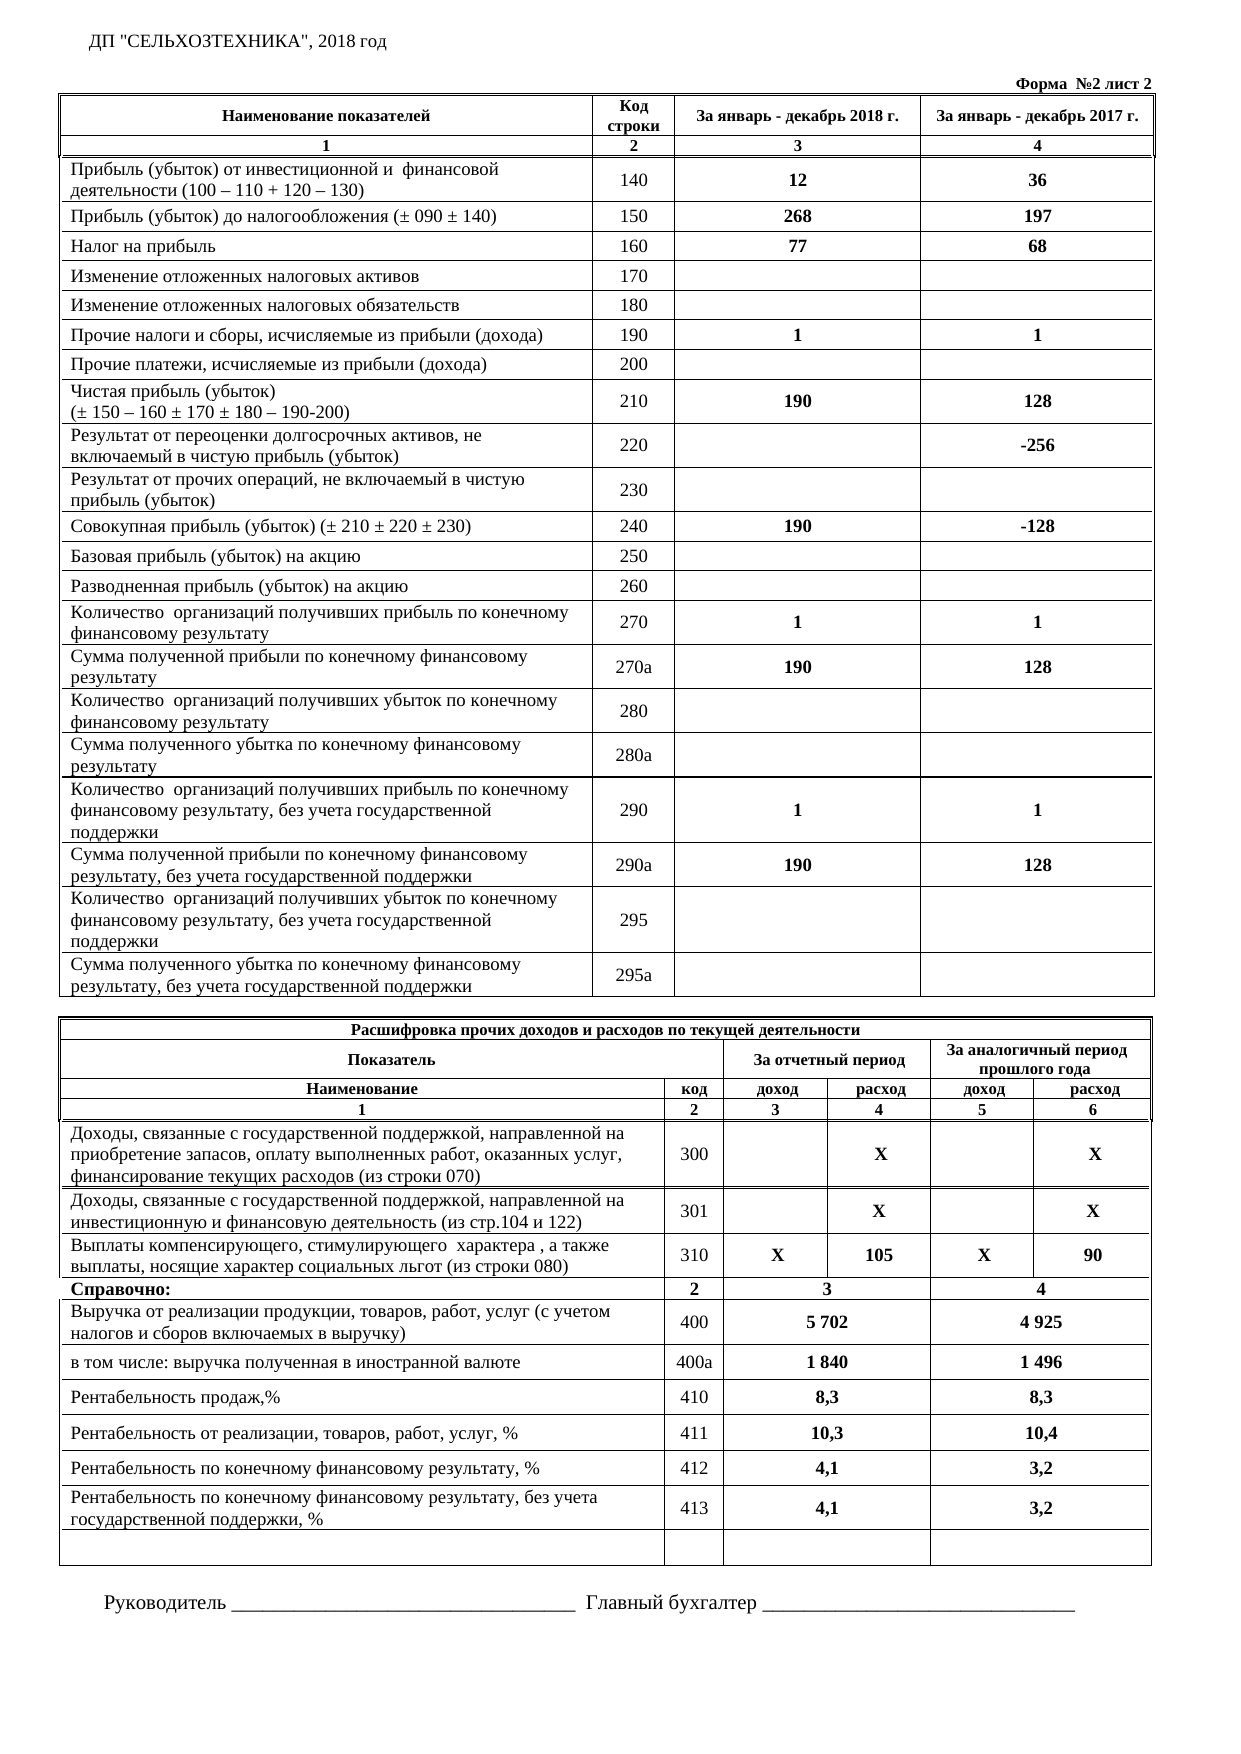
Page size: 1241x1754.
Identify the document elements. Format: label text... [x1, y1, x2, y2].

table_cell 90 [1034, 1233, 1151, 1277]
table_cell 10,4 [931, 1414, 1151, 1450]
table_cell Х [931, 1234, 1033, 1277]
table_cell 295а [593, 953, 674, 996]
table_cell 410 [665, 1380, 723, 1414]
table_header Наименование показателей [61, 96, 592, 134]
table_cell -256 [921, 423, 1154, 467]
table_cell 140 [593, 158, 674, 201]
table_cell 3,2 [931, 1485, 1151, 1529]
table_cell 268 [675, 202, 920, 231]
table_cell 128 [921, 644, 1154, 688]
table_header Расшифровка прочих доходов и расходов по текущей деятельности [61, 1020, 1150, 1039]
table_cell 160 [593, 232, 674, 260]
table_cell 250 [593, 542, 674, 570]
table_cell 10,3 [724, 1415, 930, 1450]
table_cell 1 [675, 320, 920, 349]
table_cell За аналогичный период прошлого года [931, 1040, 1150, 1078]
table_cell 8,3 [931, 1379, 1151, 1414]
table_cell 4,1 [724, 1486, 930, 1529]
table_cell 170 [593, 261, 674, 290]
table_cell [921, 688, 1154, 732]
table_cell 4,1 [724, 1451, 930, 1485]
table_header Код строки [593, 96, 674, 134]
table_cell Рентабельность по конечному финансовому результату, без учета государственной поддержки, % [60, 1485, 664, 1529]
table_cell 280а [593, 733, 674, 776]
table_cell 180 [593, 291, 674, 319]
text Форма №2 лист 2 [89, 74, 1152, 93]
table_cell Прибыль (убыток) от инвестиционной и финансовой деятельности (100 – 110 + 120 – 130) [60, 155, 592, 201]
table_cell 270а [593, 645, 674, 688]
table_cell [675, 953, 920, 996]
table_cell Х [1034, 1119, 1151, 1186]
table_cell 1 [61, 136, 592, 155]
table_cell Сумма полученной прибыли по конечному финансовому результату, без учета государственной поддержки [60, 842, 592, 886]
table_cell 260 [593, 571, 674, 600]
table_cell 1 [921, 776, 1154, 842]
table_cell Количество организаций получивших убыток по конечному финансовому результату, без учета государственной поддержки [60, 886, 592, 952]
table_cell 1 496 [931, 1344, 1151, 1379]
table_cell [60, 1529, 664, 1565]
table_cell [921, 467, 1154, 511]
table_cell Сумма полученного убытка по конечному финансовому результату, без учета государственной поддержки [60, 952, 592, 996]
table_cell 220 [593, 424, 674, 467]
table_cell [931, 1529, 1151, 1565]
table_cell Выплаты компенсирующего, стимулирующего характера , а также выплаты, носящие характер социальных льгот (из строки 080) [60, 1233, 664, 1277]
table_cell 4 [828, 1099, 930, 1118]
table_cell Справочно: [59, 1277, 664, 1299]
table_cell 6 [1034, 1099, 1150, 1118]
table_cell 3 [675, 136, 920, 155]
table_cell [931, 1189, 1033, 1232]
table_cell в том числе: выручка полученная в иностранной валюте [60, 1344, 664, 1379]
table_cell 301 [665, 1189, 723, 1232]
table_cell 400а [665, 1345, 723, 1379]
table_cell расход [828, 1079, 930, 1098]
table_cell [675, 542, 920, 570]
table_cell Количество организаций получивших прибыль по конечному финансовому результату, без учета государственной поддержки [60, 776, 592, 842]
table_cell Разводненная прибыль (убыток) на акцию [60, 570, 592, 600]
table_cell Базовая прибыль (убыток) на акцию [60, 541, 592, 570]
table_cell 150 [593, 202, 674, 231]
table_cell 1 [921, 600, 1154, 644]
table_cell Чистая прибыль (убыток) (± 150 – 160 ± 170 ± 180 – 190-200) [60, 379, 592, 423]
table_cell 3,2 [931, 1450, 1151, 1485]
table_cell Количество организаций получивших прибыль по конечному финансовому результату [60, 600, 592, 644]
table_cell 4 [931, 1277, 1151, 1299]
table_cell [675, 350, 920, 378]
table_cell 1 [675, 778, 920, 842]
table_cell 128 [921, 842, 1154, 886]
table_cell 2 [665, 1099, 723, 1118]
table_cell Прочие налоги и сборы, исчисляемые из прибыли (дохода) [60, 319, 592, 349]
table_cell доход [724, 1079, 827, 1098]
table_cell Х [1034, 1186, 1151, 1232]
table_cell 290а [593, 843, 674, 886]
table_cell 295 [593, 887, 674, 952]
table_cell 1 [61, 1099, 664, 1118]
table_cell 2 [665, 1278, 723, 1299]
table_cell Прочие платежи, исчисляемые из прибыли (дохода) [60, 349, 592, 378]
table_cell 5 702 [724, 1300, 930, 1343]
table_cell 68 [921, 231, 1154, 260]
table_header За январь - декабрь . [921, 96, 1153, 134]
table_cell расход [1034, 1079, 1150, 1098]
table_cell [931, 1122, 1033, 1186]
table_cell 300 [665, 1122, 723, 1186]
table_cell 190 [675, 512, 920, 541]
table_cell Х [724, 1234, 827, 1277]
table_cell [675, 733, 920, 776]
table_cell 290 [593, 778, 674, 842]
table_cell [675, 689, 920, 732]
table_cell Количество организаций получивших убыток по конечному финансовому результату [60, 688, 592, 732]
table_cell [921, 570, 1154, 600]
table_cell 12 [675, 158, 920, 201]
table_cell 240 [593, 512, 674, 541]
table_cell [724, 1122, 827, 1186]
table_cell [921, 349, 1154, 378]
table_cell 190 [593, 320, 674, 349]
table_cell Налог на прибыль [60, 231, 592, 260]
table_cell Рентабельность по конечному финансовому результату, % [60, 1450, 664, 1485]
table_cell 3 [724, 1278, 930, 1299]
table_cell Сумма полученной прибыли по конечному финансовому результату [60, 644, 592, 688]
table_cell [921, 260, 1154, 290]
table_cell 36 [921, 155, 1154, 201]
table_cell [921, 732, 1154, 776]
table_cell [665, 1530, 723, 1565]
table_cell 128 [921, 379, 1154, 423]
table_cell -128 [921, 511, 1154, 541]
table_cell 1 [921, 319, 1154, 349]
table_cell доход [931, 1079, 1033, 1098]
table_cell 8,3 [724, 1380, 930, 1414]
table_cell [724, 1189, 827, 1232]
table_cell 190 [675, 843, 920, 886]
table_cell 77 [675, 232, 920, 260]
table_cell 413 [665, 1486, 723, 1529]
table_cell Х [828, 1122, 930, 1186]
table_cell 5 [931, 1099, 1033, 1118]
table_cell 230 [593, 468, 674, 511]
table_cell Результат от переоценки долгосрочных активов, не включаемый в чистую прибыль (убыток) [60, 423, 592, 467]
table_cell 270 [593, 601, 674, 644]
table_cell [675, 261, 920, 290]
table_cell Х [828, 1189, 930, 1232]
text Руководитель _________________________________ Главный бухгалтер ______________________________ [89, 1590, 1152, 1614]
table_cell 200 [593, 350, 674, 378]
table_cell 280 [593, 689, 674, 732]
table_cell [921, 541, 1154, 570]
table_cell [675, 291, 920, 319]
table_cell Изменение отложенных налоговых активов [60, 260, 592, 290]
table_cell Наименование [61, 1079, 664, 1098]
table_cell 197 [921, 201, 1154, 231]
table_cell код [665, 1079, 723, 1098]
table_cell 2 [593, 136, 674, 155]
table_cell Показатель [61, 1040, 723, 1078]
table_cell За отчетный период [724, 1040, 930, 1078]
table_cell 3 [724, 1099, 827, 1118]
table_cell Результат от прочих операций, не включаемый в чистую прибыль (убыток) [60, 467, 592, 511]
table_cell 4 [921, 136, 1153, 155]
table_cell Сумма полученного убытка по конечному финансовому результату [60, 732, 592, 776]
table_cell Рентабельность продаж,% [60, 1379, 664, 1414]
table_cell [921, 886, 1154, 952]
table_cell [675, 468, 920, 511]
table_cell 105 [828, 1234, 930, 1277]
table_cell 1 [675, 601, 920, 644]
table_cell Доходы, связанные с государственной поддержкой, направленной на инвестиционную и финансовую деятельность (из стр.104 и 122) [60, 1186, 664, 1232]
table_cell 4 925 [931, 1299, 1151, 1343]
table_cell [675, 887, 920, 952]
table_cell [675, 424, 920, 467]
table_cell Совокупная прибыль (убыток) (± 210 ± 220 ± 230) [60, 511, 592, 541]
table_cell 412 [665, 1451, 723, 1485]
table_cell [675, 571, 920, 600]
table_cell Изменение отложенных налоговых обязательств [60, 290, 592, 319]
table_cell Рентабельность от реализации, товаров, работ, услуг, % [60, 1414, 664, 1450]
table_cell 411 [665, 1415, 723, 1450]
table_cell 210 [593, 380, 674, 423]
table_cell [921, 952, 1154, 996]
table_cell 400 [665, 1300, 723, 1343]
table_cell 310 [665, 1234, 723, 1277]
table_cell 190 [675, 645, 920, 688]
table_cell 190 [675, 380, 920, 423]
table_cell Прибыль (убыток) до налогообложения (± 090 ± 140) [60, 201, 592, 231]
table_cell Доходы, связанные с государственной поддержкой, направленной на приобретение запасов, оплату выполненных работ, оказанных услуг, финансирование текущих расходов (из строки 070) [60, 1119, 664, 1186]
table_cell 1 840 [724, 1345, 930, 1379]
table_cell [724, 1530, 930, 1565]
table_header За январь - декабрь . [675, 96, 920, 134]
table_cell [921, 290, 1154, 319]
table_cell Выручка от реализации продукции, товаров, работ, услуг (с учетом налогов и сборов включаемых в выручку) [60, 1299, 664, 1343]
